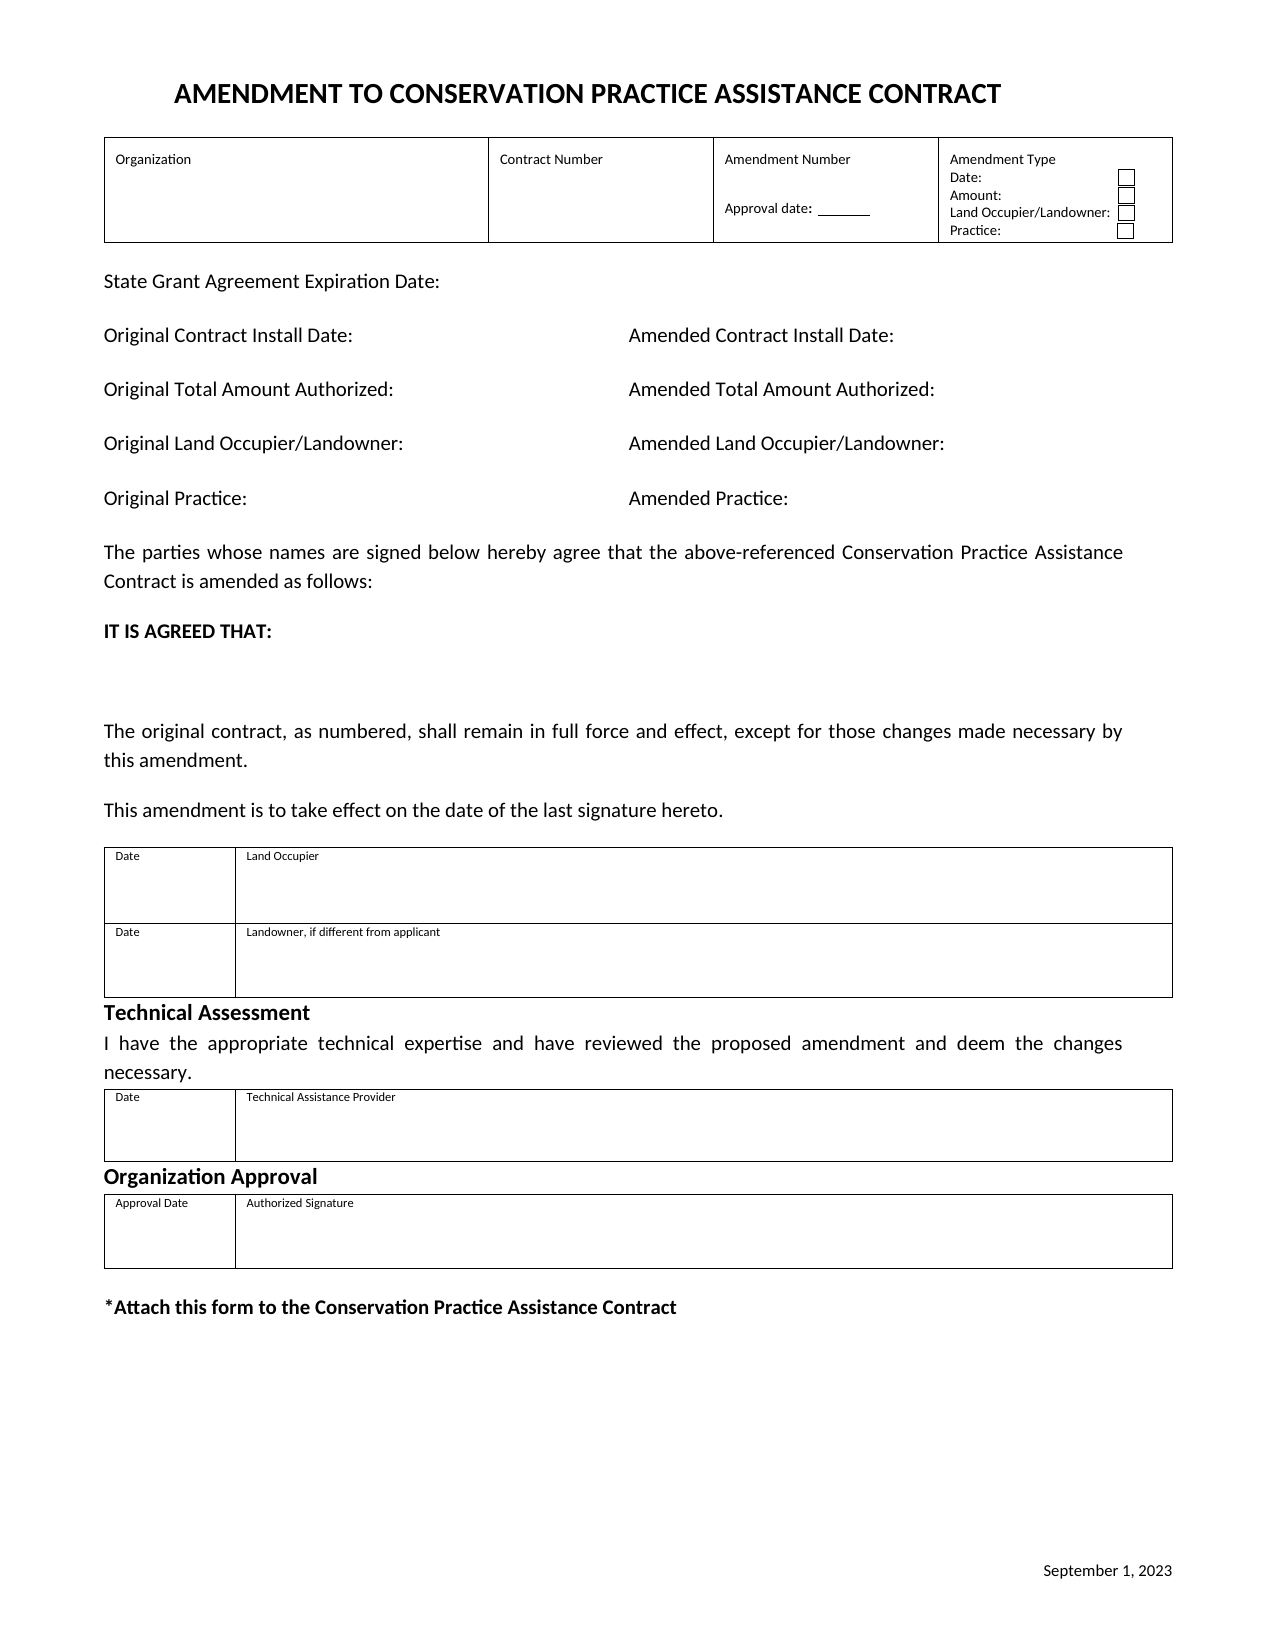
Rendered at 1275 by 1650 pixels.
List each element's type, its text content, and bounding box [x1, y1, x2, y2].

table_header Date [105, 848, 235, 923]
table_header Date [105, 1090, 235, 1161]
text IT IS AGREED THAT: [103, 618, 1125, 643]
table_header Authorized Signature [236, 1195, 1172, 1268]
text This amendment is to take effect on the date of the last signature hereto. [103, 797, 1125, 823]
table_header Amendment Type Date: Amount: Land Occupier/Landowner: Practice: [939, 138, 1172, 242]
table_header Amendment Number Approval date: [714, 138, 938, 242]
text Original Total Amount Authorized: Amended Total Amount Authorized: [103, 376, 1125, 402]
table_header Organization [105, 138, 488, 242]
text *Attach this form to the Conservation Practice Assistance Contract [103, 1294, 1125, 1320]
text AMENDMENT TO CONSERVATION PRACTICE ASSISTANCE CONTRACT [103, 75, 1125, 111]
table_cell Landowner, if different from applicant [236, 924, 1172, 997]
text The parties whose names are signed below hereby agree that the above-referenced Conservation Practice Assistance Contract is amended as follows: [103, 539, 1125, 593]
table_header Contract Number [489, 138, 713, 242]
text Original Contract Install Date: Amended Contract Install Date: [103, 322, 1125, 348]
text State Grant Agreement Expiration Date: [103, 268, 1125, 293]
table_header Land Occupier [236, 848, 1172, 923]
table_header Approval Date [105, 1195, 235, 1268]
text Original Land Occupier/Landowner: Amended Land Occupier/Landowner: [103, 431, 1125, 456]
table_cell Date [105, 924, 235, 997]
text Technical Assessment [103, 998, 1125, 1026]
table_header Technical Assistance Provider [236, 1090, 1172, 1161]
text Original Practice: Amended Practice: [103, 485, 1125, 510]
text The original contract, as numbered, shall remain in full force and effect, except for those changes made necessary by this amendment. [103, 718, 1125, 773]
text Organization Approval [103, 1162, 1125, 1190]
text I have the appropriate technical expertise and have reviewed the proposed amendment and deem the changes necessary. [103, 1030, 1125, 1085]
